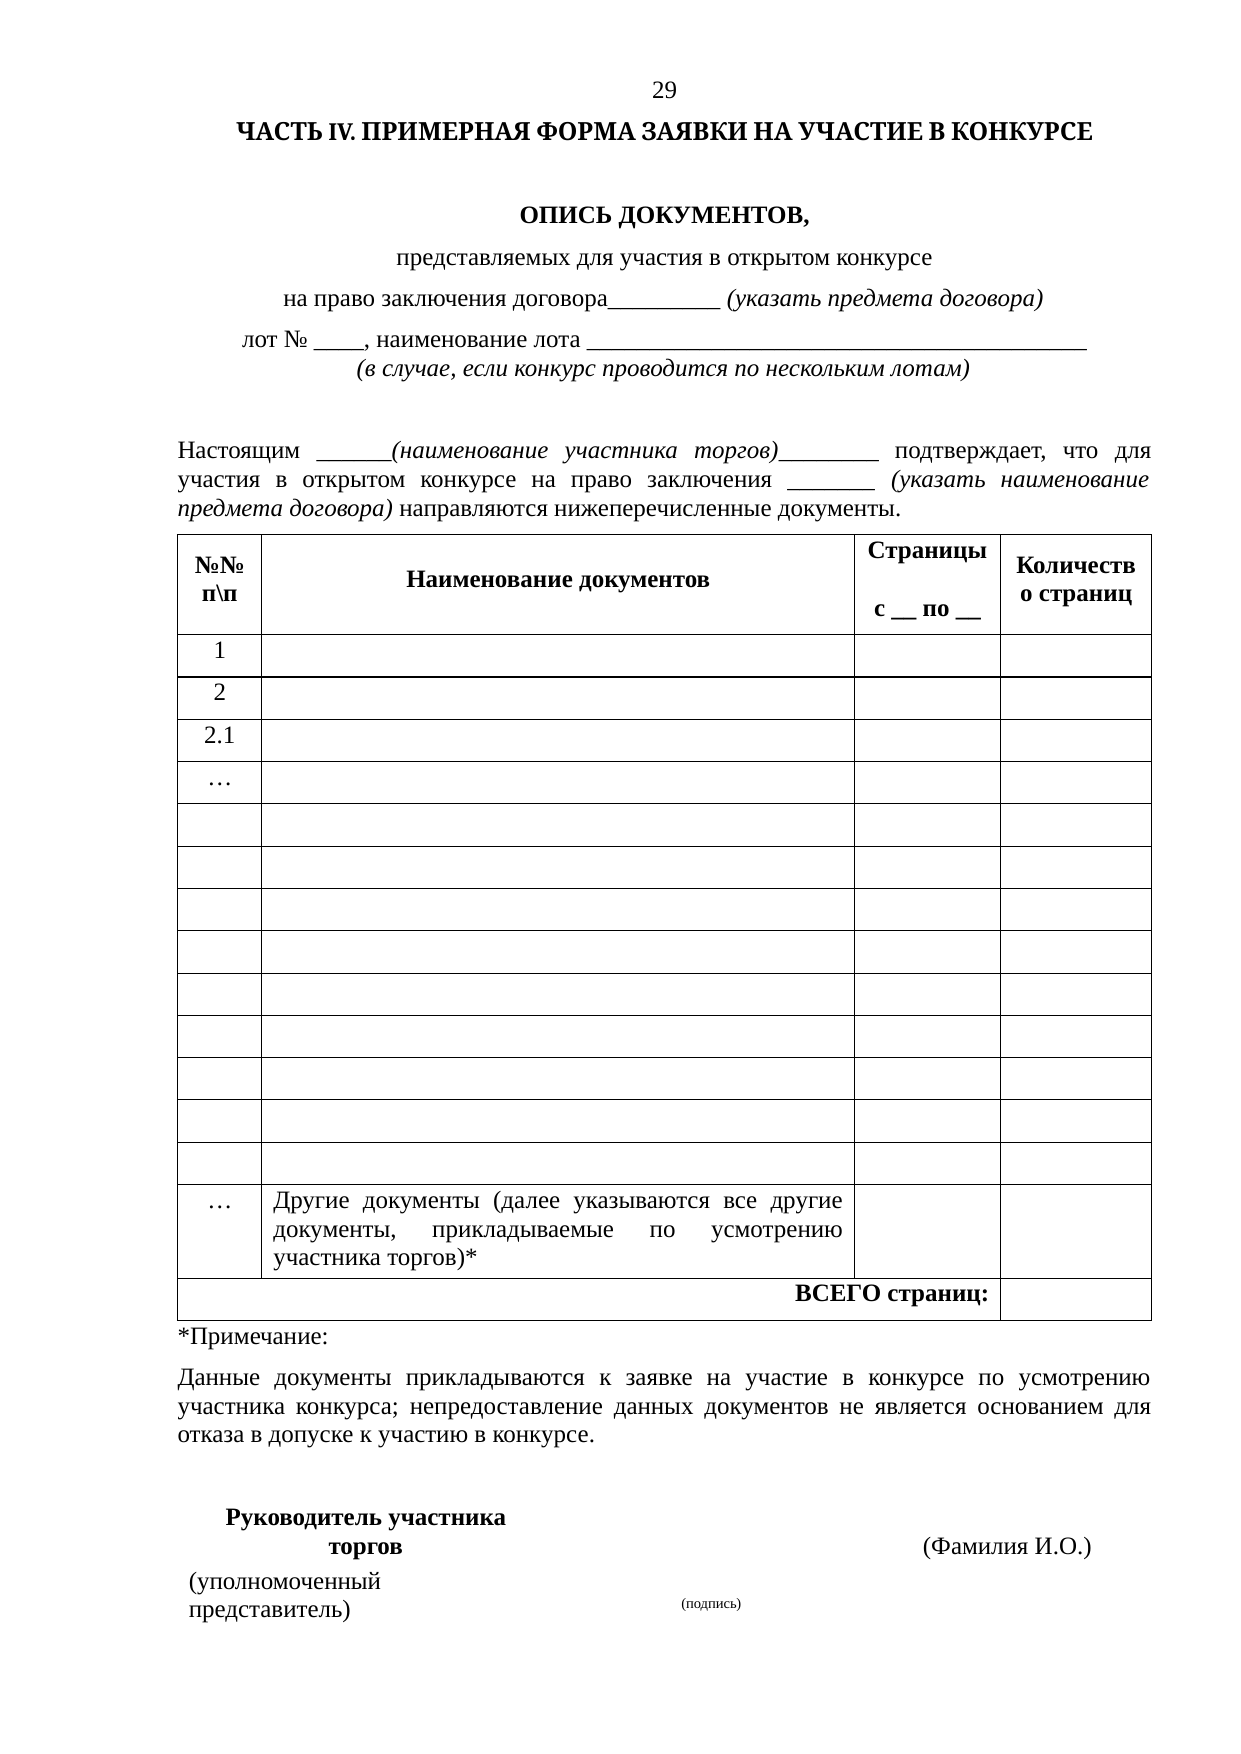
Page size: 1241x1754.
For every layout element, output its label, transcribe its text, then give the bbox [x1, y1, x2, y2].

table_cell [178, 847, 261, 888]
table_cell [262, 1016, 854, 1057]
text на право заключения договора_________ (указать предмета договора) [177, 283, 1152, 312]
table_cell (уполномоченный представитель) [177, 1566, 554, 1629]
table_cell 1 [178, 635, 261, 676]
table_cell Другие документы (далее указываются все другие документы, прикладываемые по усмотрению участника торгов)* [262, 1185, 854, 1277]
table_cell [1001, 889, 1151, 930]
text Настоящим ______(наименование участника торгов)________ подтверждает, что для участия в открытом конкурсе на право заключения _______ (указать наименование предмета договора) направляются нижеперечисленные документы. [177, 436, 1152, 522]
table_cell [855, 1016, 1000, 1057]
table_cell [178, 1143, 261, 1184]
table_cell [262, 804, 854, 846]
table_cell [855, 720, 1000, 761]
table_cell [1001, 974, 1151, 1015]
table_header Наименование документов [262, 535, 854, 634]
table_cell [1001, 804, 1151, 846]
table_cell [262, 974, 854, 1015]
table_cell [1001, 1058, 1151, 1099]
table_cell 2 [178, 678, 261, 719]
table_cell [262, 678, 854, 719]
table_cell [1001, 762, 1151, 803]
table_cell [262, 1143, 854, 1184]
table_cell [855, 1143, 1000, 1184]
table_cell [855, 974, 1000, 1015]
table_cell [178, 974, 261, 1015]
table_cell [262, 635, 854, 676]
table_cell [855, 762, 1000, 803]
table_cell [855, 635, 1000, 676]
table_cell [1001, 720, 1151, 761]
text представляемых для участия в открытом конкурсе [177, 242, 1152, 271]
table_cell [855, 889, 1000, 930]
table_cell [1001, 931, 1151, 972]
table_cell [1001, 1279, 1151, 1320]
table_cell … [178, 1185, 261, 1277]
table_cell (подпись) [554, 1566, 1103, 1629]
table_cell [178, 931, 261, 972]
table_cell [178, 1016, 261, 1057]
table_cell [1001, 635, 1151, 676]
table_cell [262, 762, 854, 803]
table_cell [178, 1058, 261, 1099]
table_cell [855, 804, 1000, 846]
table_header №№ п\п [178, 535, 261, 634]
table_cell … [178, 762, 261, 803]
table_cell [262, 1100, 854, 1142]
table_cell [1001, 1100, 1151, 1142]
table_cell 2.1 [178, 720, 261, 761]
table_header Количество страниц [1001, 535, 1151, 634]
table_cell [178, 889, 261, 930]
table_cell [262, 847, 854, 888]
text лот № ____, наименование лота ________________________________________ (в случае, если конкурс проводится по нескольким лотам) [177, 324, 1152, 382]
table_cell [855, 1100, 1000, 1142]
table_cell [262, 720, 854, 761]
table_cell [1001, 678, 1151, 719]
table_header (Фамилия И.О.) [554, 1502, 1103, 1566]
table_cell [178, 1100, 261, 1142]
table_cell [1001, 1185, 1151, 1277]
subtitle ЧАСТЬ IV. ПРИМЕРНАЯ ФОРМА ЗАЯВКИ НА УЧАСТИЕ В КОНКУРСЕ [177, 118, 1152, 147]
table_cell [262, 1058, 854, 1099]
table_cell [855, 931, 1000, 972]
table_header Страницы с __ по __ [855, 535, 1000, 634]
text ОПИСЬ ДОКУМЕНТОВ, [177, 201, 1152, 229]
table_cell [178, 804, 261, 846]
text Данные документы прикладываются к заявке на участие в конкурсе по усмотрению участника конкурса; непредоставление данных документов не является основанием для отказа в допуске к участию в конкурсе. [177, 1362, 1152, 1448]
text *Примечание: [177, 1321, 1152, 1349]
table_cell [262, 931, 854, 972]
table_cell [262, 889, 854, 930]
table_cell [1001, 1016, 1151, 1057]
table_header Руководитель участника торгов [177, 1502, 554, 1566]
table_cell ВСЕГО страниц: [178, 1279, 1000, 1320]
table_cell [1001, 1143, 1151, 1184]
table_cell [1001, 847, 1151, 888]
table_cell [855, 1185, 1000, 1277]
table_cell [855, 847, 1000, 888]
table_cell [855, 1058, 1000, 1099]
table_cell [855, 678, 1000, 719]
